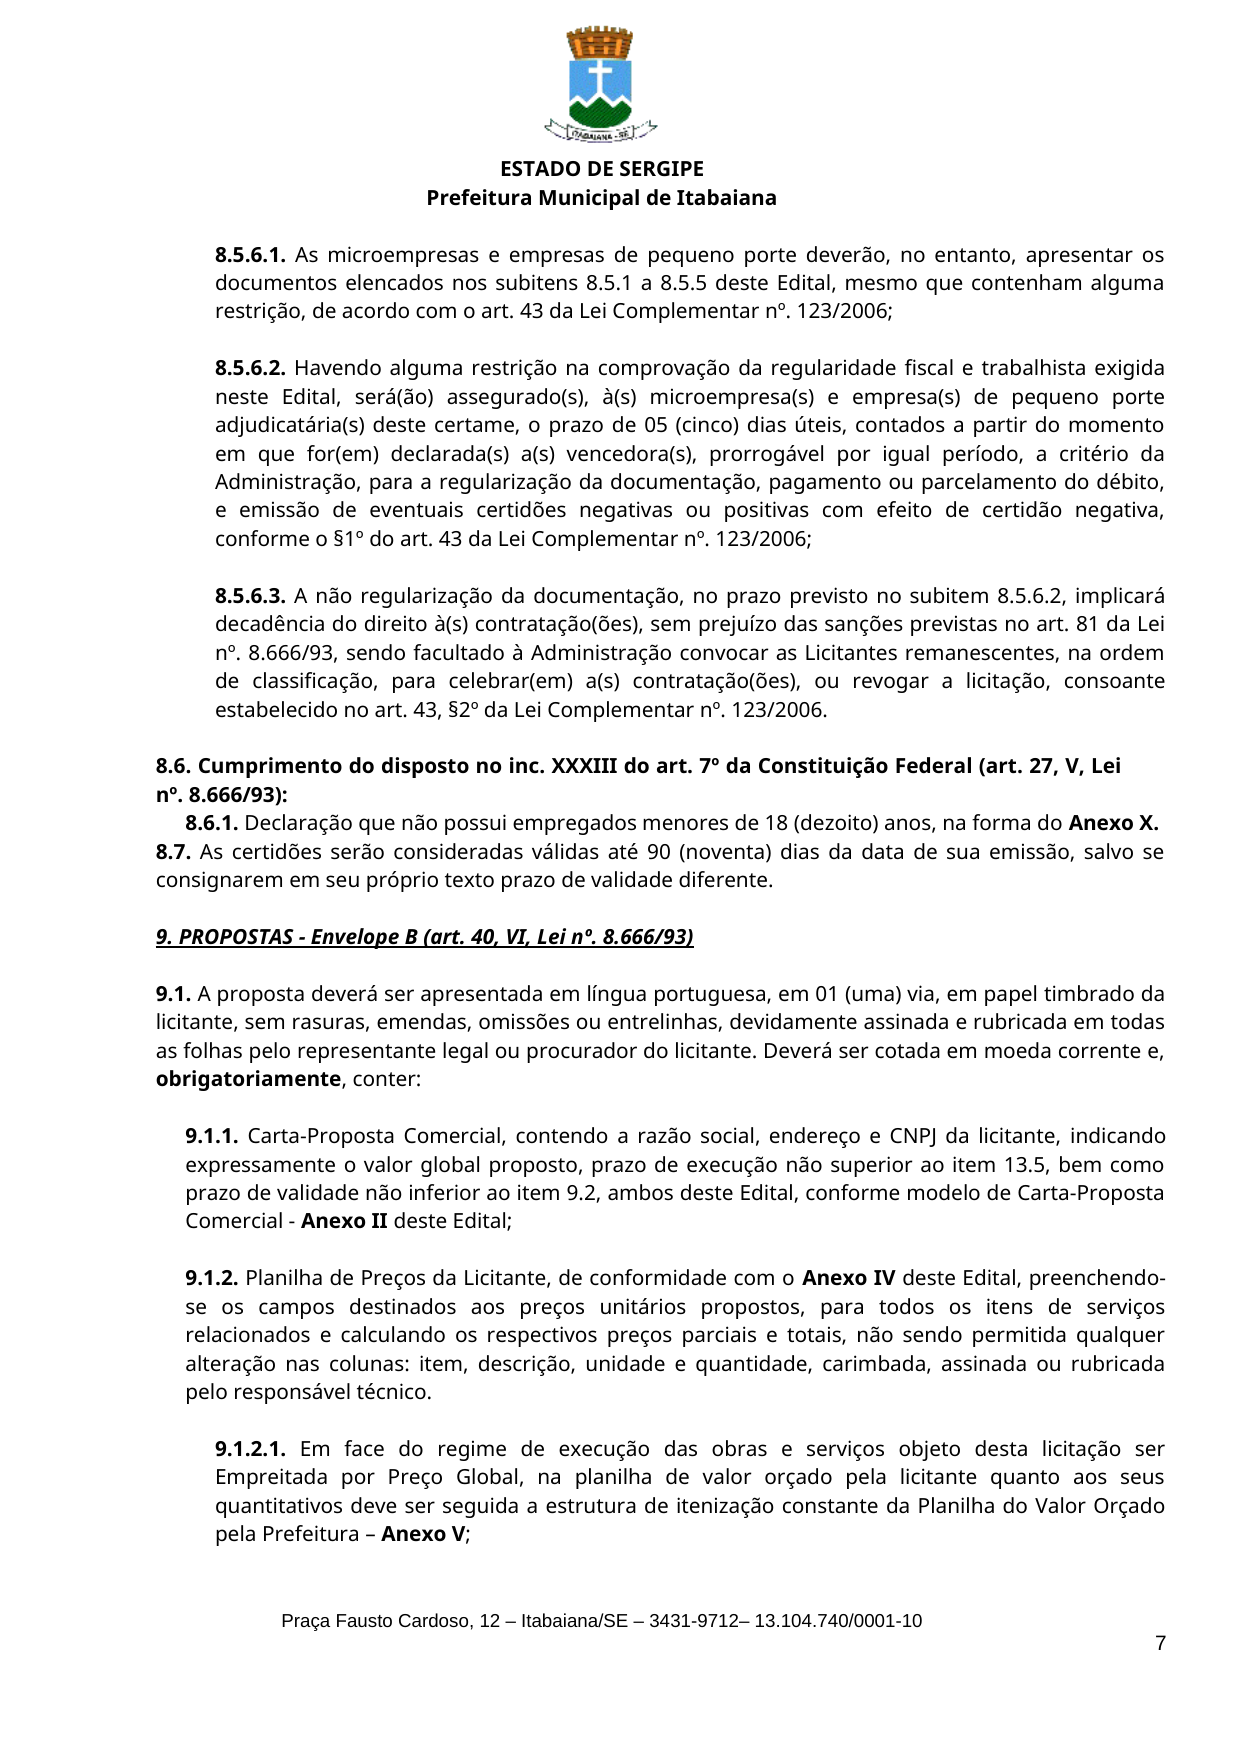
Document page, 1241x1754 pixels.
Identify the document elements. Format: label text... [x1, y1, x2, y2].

text 9.1.2.1. Em face do regime de execução das obras e serviços objeto desta licitação ser Empreitada por Preço Global, na planilha de valor orçado pela licitante quanto aos seus quantitativos deve ser seguida a estrutura de itenização constante da Planilha do Valor Orçado pela Prefeitura – Anexo V; [215, 1434, 1166, 1548]
text 8.5.6.1. As microempresas e empresas de pequeno porte deverão, no entanto, apresentar os documentos elencados nos subitens 8.5.1 a 8.5.5 deste Edital, mesmo que contenham alguma restrição, de acordo com o art. 43 da Lei Complementar nº. 123/2006; [215, 240, 1166, 325]
text 9.1. A proposta deverá ser apresentada em língua portuguesa, em 01 (uma) via, em papel timbrado da licitante, sem rasuras, emendas, omissões ou entrelinhas, devidamente assinada e rubricada em todas as folhas pelo representante legal ou procurador do licitante. Deverá ser cotada em moeda corrente e, obrigatoriamente, conter: [156, 979, 1166, 1093]
picture [538, 14, 665, 155]
text 9.1.2. Planilha de Preços da Licitante, de conformidade com o Anexo IV deste Edital, preenchendo-se os campos destinados aos preços unitários propostos, para todos os itens de serviços relacionados e calculando os respectivos preços parciais e totais, não sendo permitida qualquer alteração nas colunas: item, descrição, unidade e quantidade, carimbada, assinada ou rubricada pelo responsável técnico. [185, 1263, 1166, 1406]
text 8.6. Cumprimento do disposto no inc. XXXIII do art. 7º da Constituição Federal (art. 27, V, Lei nº. 8.666/93): [156, 752, 1123, 808]
text 8.6.1. Declaração que não possui empregados menores de 18 (dezoito) anos, na forma do Anexo X. [185, 808, 1166, 837]
text 9. PROPOSTAS - Envelope B (art. 40, VI, Lei nº. 8.666/93) [156, 922, 1166, 951]
text 9.1.1. Carta-Proposta Comercial, contendo a razão social, endereço e CNPJ da licitante, indicando expressamente o valor global proposto, prazo de execução não superior ao item 13.5, bem como prazo de validade não inferior ao item 9.2, ambos deste Edital, conforme modelo de Carta-Proposta Comercial - Anexo II deste Edital; [185, 1121, 1166, 1235]
text 8.7. As certidões serão consideradas válidas até 90 (noventa) dias da data de sua emissão, salvo se consignarem em seu próprio texto prazo de validade diferente. [156, 837, 1166, 894]
text 8.5.6.2. Havendo alguma restrição na comprovação da regularidade fiscal e trabalhista exigida neste Edital, será(ão) assegurado(s), à(s) microempresa(s) e empresa(s) de pequeno porte adjudicatária(s) deste certame, o prazo de 05 (cinco) dias úteis, contados a partir do momento em que for(em) declarada(s) a(s) vencedora(s), prorrogável por igual período, a critério da Administração, para a regularização da documentação, pagamento ou parcelamento do débito, e emissão de eventuais certidões negativas ou positivas com efeito de certidão negativa, conforme o §1º do art. 43 da Lei Complementar nº. 123/2006; [215, 353, 1166, 552]
text 8.5.6.3. A não regularização da documentação, no prazo previsto no subitem 8.5.6.2, implicará decadência do direito à(s) contratação(ões), sem prejuízo das sanções previstas no art. 81 da Lei nº. 8.666/93, sendo facultado à Administração convocar as Licitantes remanescentes, na ordem de classificação, para celebrar(em) a(s) contratação(ões), ou revogar a licitação, consoante estabelecido no art. 43, §2º da Lei Complementar nº. 123/2006. [215, 581, 1166, 723]
